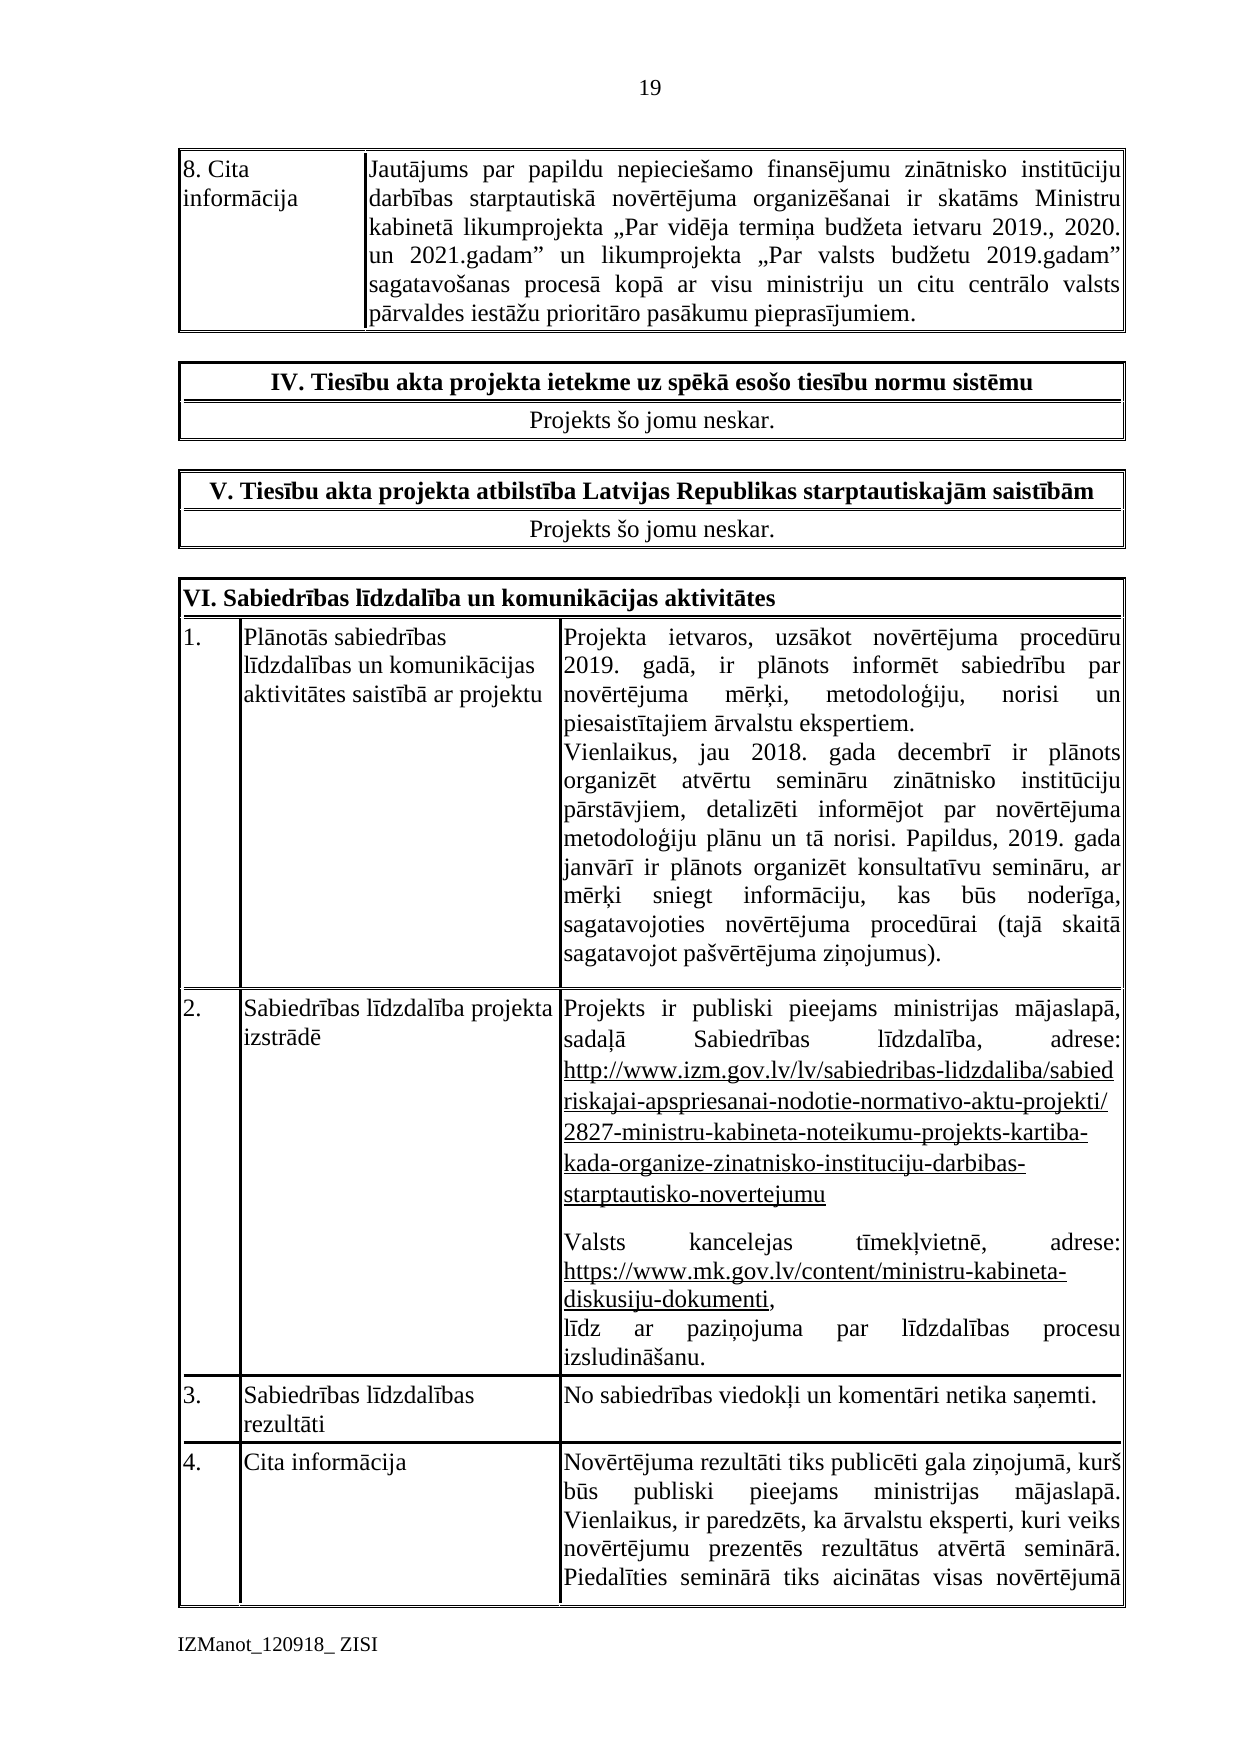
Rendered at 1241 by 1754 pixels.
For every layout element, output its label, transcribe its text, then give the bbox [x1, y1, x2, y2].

table_cell Projekta ietvaros, uzsākot novērtējuma procedūru 2019. gadā, ir plānots informēt sabiedrību par novērtējuma mērķi, metodoloģiju, norisi un piesaistītajiem ārvalstu ekspertiem. Vienlaikus, jau 2018. gada decembrī ir plānots organizēt atvērtu semināru zinātnisko institūciju pārstāvjiem, detalizēti informējot par novērtējuma metodoloģiju plānu un tā norisi. Papildus, 2019. gada janvārī ir plānots organizēt konsultatīvu semināru, ar mērķi sniegt informāciju, kas būs noderīga, sagatavojoties novērtējuma procedūrai (tajā skaitā sagatavojot pašvērtējuma ziņojumus). [562, 615, 1123, 986]
table_cell Projekts ir publiski pieejams ministrijas mājaslapā, sadaļā Sabiedrības līdzdalība, adrese: http://www.izm.gov.lv/lv/sabiedribas-lidzdaliba/sabiedriskajai-apspriesanai-nodotie-normativo-aktu-projekti/2827-ministru-kabineta-noteikumu-projekts-kartiba-kada-organize-zinatnisko-instituciju-darbibas-starptautisko-novertejumu Valsts kancelejas tīmekļvietnē, adrese: https://www.mk.gov.lv/content/ministru-kabineta-diskusiju-dokumenti, līdz ar paziņojuma par līdzdalības procesu izsludināšanu. [562, 986, 1123, 1374]
table_cell 3. [181, 1374, 239, 1441]
table_cell 4. [181, 1441, 240, 1605]
table_cell No sabiedrības viedokļi un komentāri netika saņemti. [562, 1374, 1123, 1441]
table_cell Plānotās sabiedrības līdzdalības un komunikācijas aktivitātes saistībā ar projektu [242, 619, 559, 986]
table_cell Sabiedrības līdzdalība projekta izstrādē [242, 990, 559, 1374]
table_cell Jautājums par papildu nepieciešamo finansējumu zinātnisko institūciju darbības starptautiskā novērtējuma organizēšanai ir skatāms Ministru kabinetā likumprojekta „Par vidēja termiņa budžeta ietvaru 2019., 2020. un 2021.gadam” un likumprojekta „Par valsts budžetu 2019.gadam” sagatavošanas procesā kopā ar visu ministriju un citu centrālo valsts pārvaldes iestāžu prioritāro pasākumu pieprasījumiem. [365, 151, 1123, 330]
table_cell 8. Cita informācija [181, 151, 365, 330]
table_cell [560, 1441, 1123, 1605]
table_cell Projekts šo jomu neskar. [181, 399, 1123, 437]
table_header IV. Tiesību akta projekta ietekme uz spēkā esošo tiesību normu sistēmu [181, 364, 1123, 399]
table_cell 1. [181, 615, 239, 986]
table_cell Projekts šo jomu neskar. [180, 508, 1124, 546]
table_header VI. Sabiedrības līdzdalība un komunikācijas aktivitātes [181, 580, 1123, 615]
table_header V. Tiesību akta projekta atbilstība Latvijas Republikas starptautiskajām saistībām [181, 473, 1123, 508]
table_cell Sabiedrības līdzdalības rezultāti [242, 1377, 559, 1441]
table_cell Cita informācija [240, 1444, 560, 1605]
table_cell 2. [181, 986, 239, 1374]
